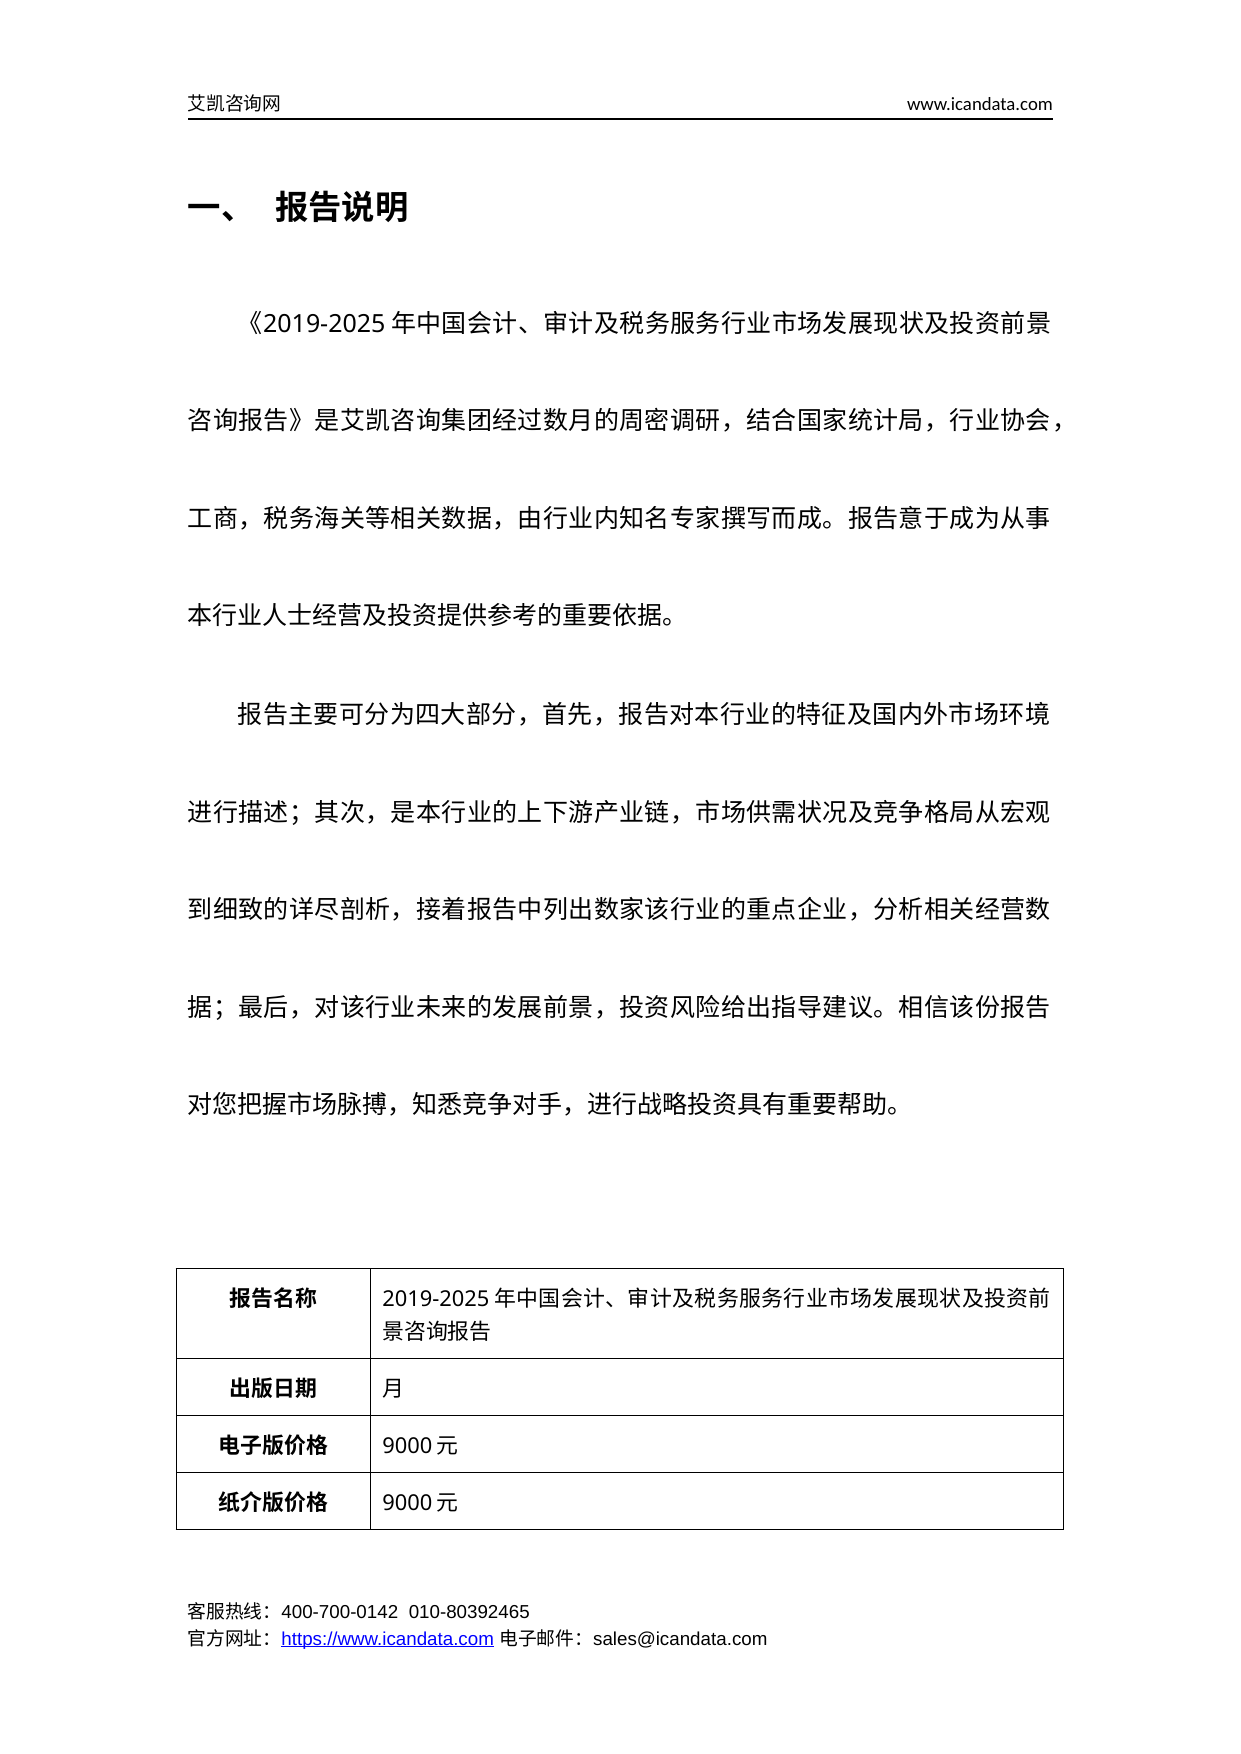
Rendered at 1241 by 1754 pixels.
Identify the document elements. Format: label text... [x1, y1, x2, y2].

table_cell 出版日期 [177, 1359, 370, 1415]
table_cell 纸介版价格 [177, 1473, 370, 1529]
table_cell 9000元 [371, 1473, 1063, 1529]
table_cell 月 [371, 1359, 1063, 1415]
table_header 2019-2025年中国会计、审计及税务服务行业市场发展现状及投资前景咨询报告 [371, 1269, 1063, 1358]
table_cell 9000元 [371, 1416, 1063, 1472]
table_cell 电子版价格 [177, 1416, 370, 1472]
text 《2019-2025年中国会计、审计及税务服务行业市场发展现状及投资前景咨询报告》是艾凯咨询集团经过数月的周密调研，结合国家统计局，行业协会，工商，税务海关等相关数据，由行业内知名专家撰写而成。报告意于成为从事本行业人士经营及投资提供参考的重要依据。 [187, 289, 1053, 646]
table_header 报告名称 [177, 1269, 370, 1358]
text 报告主要可分为四大部分，首先，报告对本行业的特征及国内外市场环境进行描述；其次，是本行业的上下游产业链，市场供需状况及竞争格局从宏观到细致的详尽剖析，接着报告中列出数家该行业的重点企业，分析相关经营数据；最后，对该行业未来的发展前景，投资风险给出指导建议。相信该份报告对您把握市场脉搏，知悉竞争对手，进行战略投资具有重要帮助。 [187, 681, 1053, 1136]
subtitle 报告说明 [187, 172, 1053, 237]
